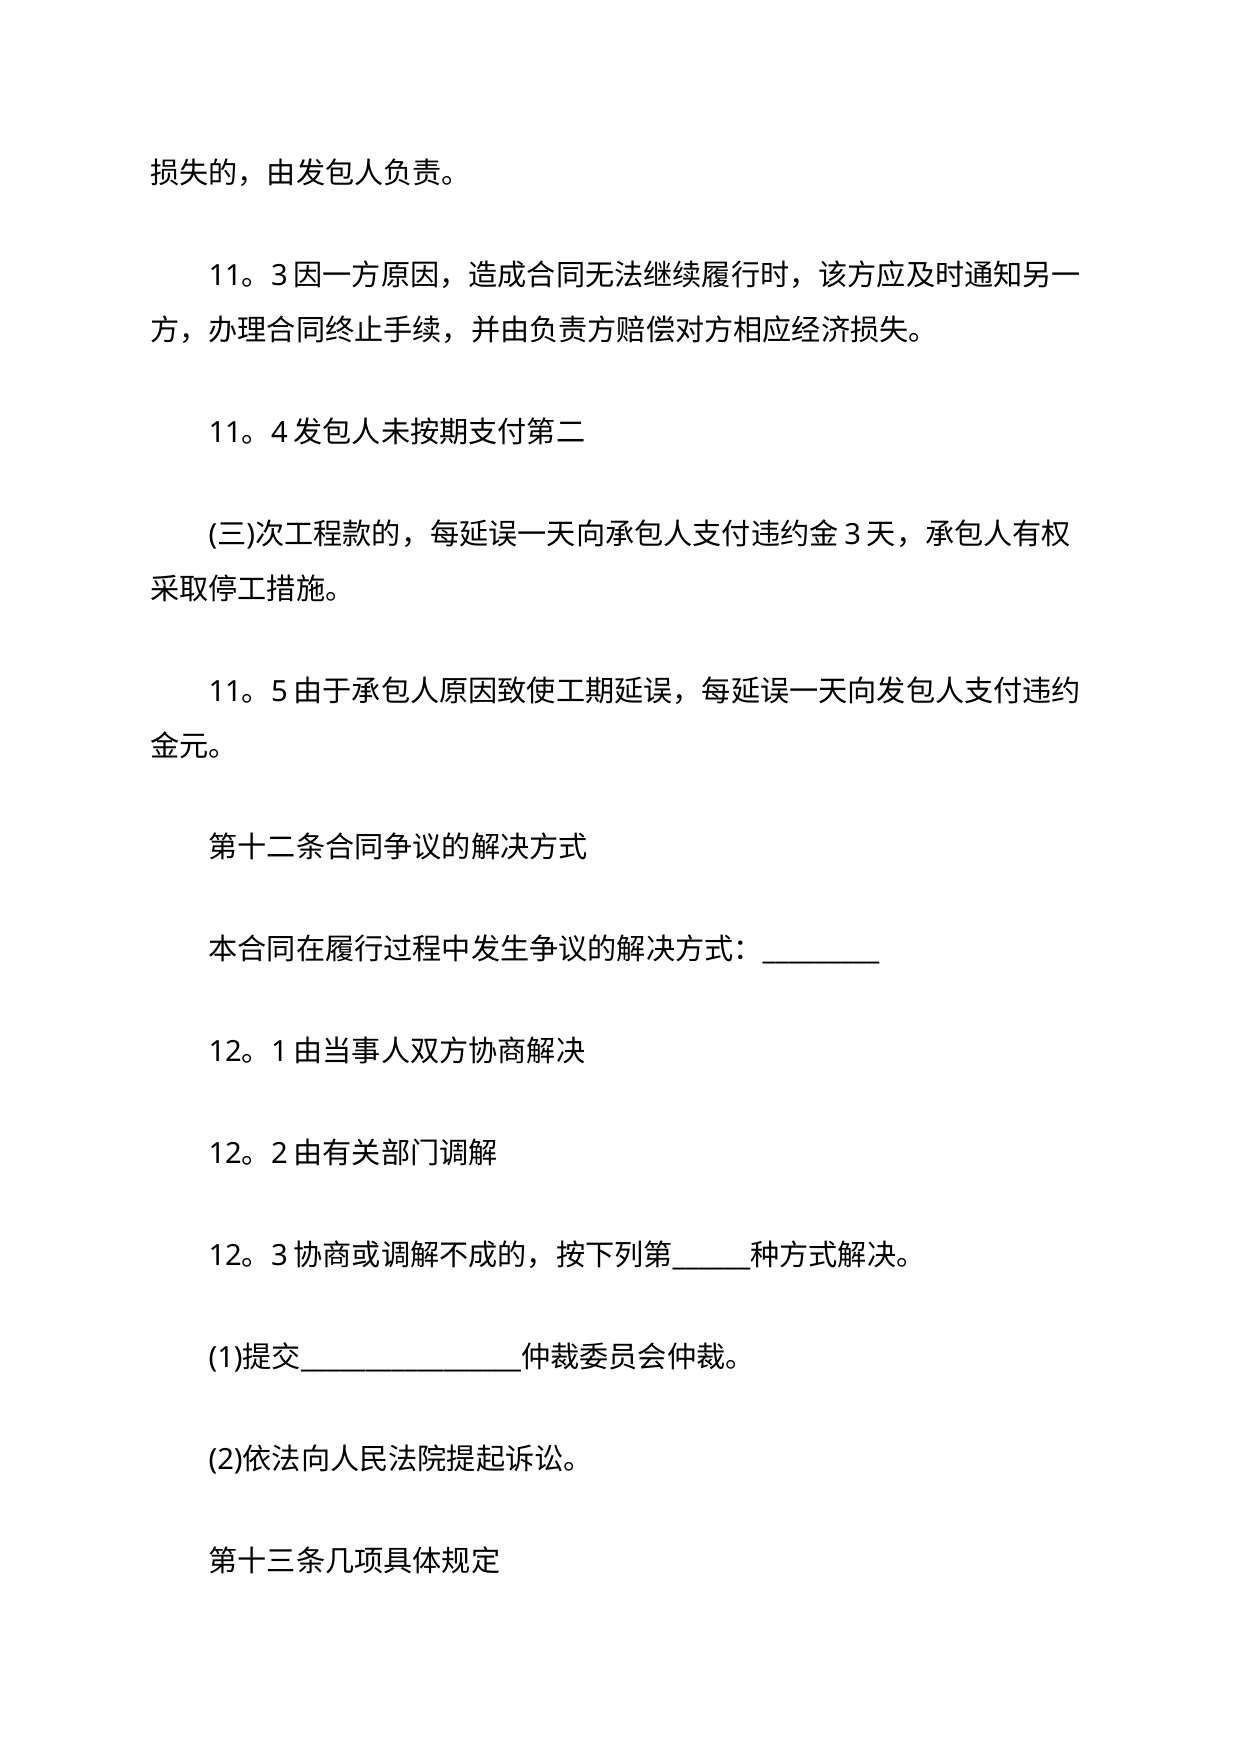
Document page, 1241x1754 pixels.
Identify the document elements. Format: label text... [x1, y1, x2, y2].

text 本合同在履行过程中发生争议的解决方式：_________ [150, 926, 1090, 968]
text (三)次工程款的，每延误一天向承包人支付违约金3天，承包人有权采取停工措施。 [150, 511, 1090, 608]
text 11。3因一方原因，造成合同无法继续履行时，该方应及时通知另一方，办理合同终止手续，并由负责方赔偿对方相应经济损失。 [150, 252, 1090, 349]
text 12。2由有关部门调解 [150, 1130, 1090, 1172]
text (2)依法向人民法院提起诉讼。 [150, 1436, 1090, 1478]
text 11。4发包人未按期支付第二 [150, 408, 1090, 451]
text 11。5由于承包人原因致使工期延误，每延误一天向发包人支付违约金元。 [150, 667, 1090, 764]
text 第十三条几项具体规定 [150, 1538, 1090, 1580]
text (1)提交_________________仲裁委员会仲裁。 [150, 1334, 1090, 1376]
text 第十二条合同争议的解决方式 [150, 824, 1090, 866]
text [150, 150, 1090, 192]
text 12。1由当事人双方协商解决 [150, 1028, 1090, 1070]
text 12。3协商或调解不成的，按下列第______种方式解决。 [150, 1232, 1090, 1274]
